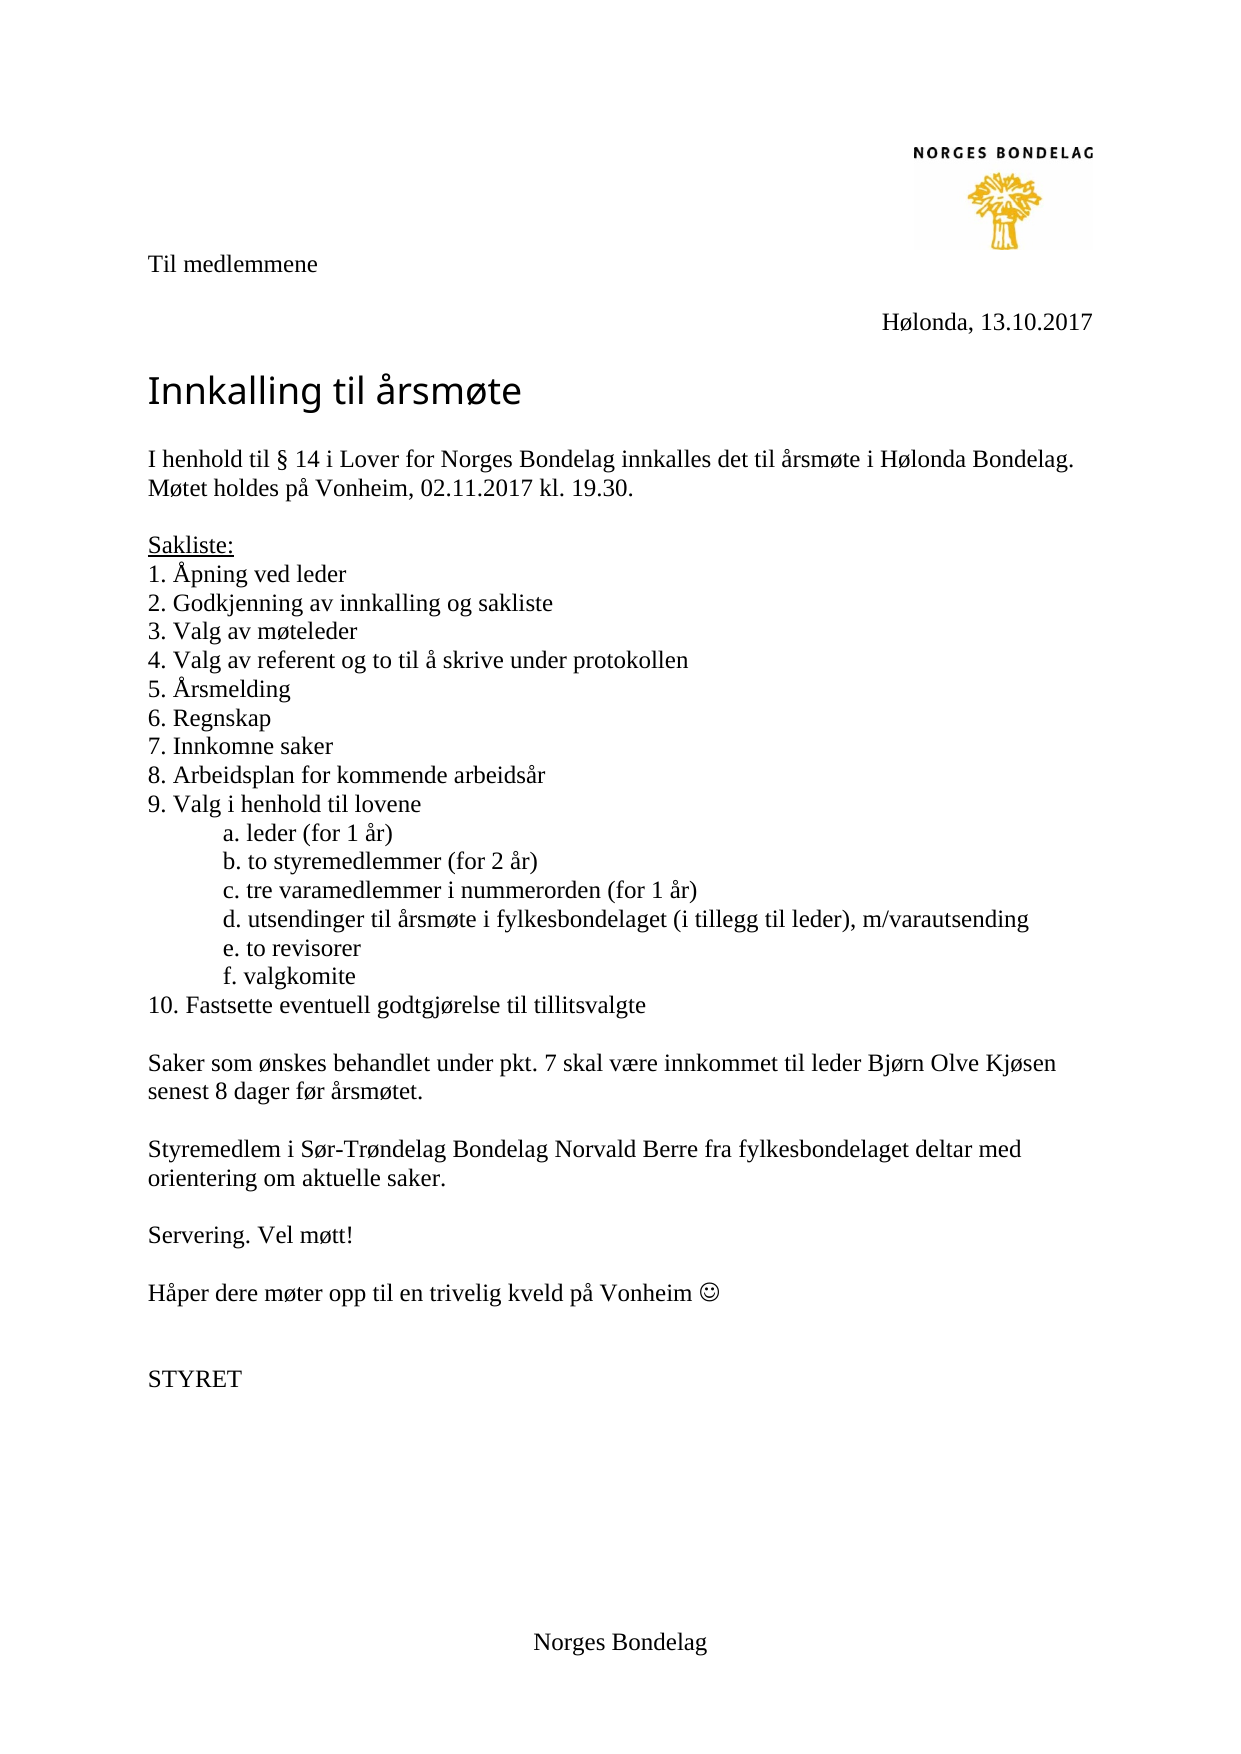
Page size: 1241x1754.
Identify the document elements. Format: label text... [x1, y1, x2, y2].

list STYRET [148, 1364, 1093, 1393]
list e. to revisorer [148, 933, 1093, 961]
list Hølonda, 13.10.2017 [148, 307, 1093, 335]
list Til medlemmene [148, 249, 1093, 278]
list Saker som ønskes behandlet under pkt. 7 skal være innkommet til leder Bjørn Olve Kjøsen senest 8 dager før årsmøtet. [148, 1048, 1093, 1105]
list 1. Åpning ved leder [148, 559, 1093, 588]
list 9. Valg i henhold til lovene [148, 789, 1093, 818]
list a. leder (for 1 år) [148, 818, 1093, 846]
list Styremedlem i Sør-Trøndelag Bondelag Norvald Berre fra fylkesbondelaget deltar med orientering om aktuelle saker. [148, 1134, 1093, 1191]
list 8. Arbeidsplan for kommende arbeidsår [148, 760, 1093, 789]
list Servering. Vel møtt! [148, 1220, 1093, 1249]
list 2. Godkjenning av innkalling og sakliste [148, 588, 1093, 616]
list 4. Valg av referent og to til å skrive under protokollen [148, 645, 1093, 674]
list Håper dere møter opp til en trivelig kveld på Vonheim [148, 1278, 1093, 1306]
list I henhold til § 14 i Lover for Norges Bondelag innkalles det til årsmøte i Hølonda Bondelag. Møtet holdes på Vonheim, 02.11.2017 kl. 19.30. [148, 444, 1093, 501]
list 5. Årsmelding [148, 674, 1093, 703]
list d. utsendinger til årsmøte i fylkesbondelaget (i tillegg til leder), m/varautsending [148, 904, 1093, 933]
list c. tre varamedlemmer i nummerorden (for 1 år) [148, 875, 1093, 904]
list 7. Innkomne saker [148, 731, 1093, 760]
list 6. Regnskap [148, 703, 1093, 731]
list b. to styremedlemmer (for 2 år) [148, 846, 1093, 875]
list 10. Fastsette eventuell godtgjørelse til tillitsvalgte [148, 990, 1093, 1019]
list Innkalling til årsmøte [148, 364, 1093, 415]
list f. valgkomite [148, 961, 1093, 990]
list 3. Valg av møteleder [148, 616, 1093, 645]
list Sakliste: [148, 530, 1093, 559]
picture [914, 147, 1093, 250]
